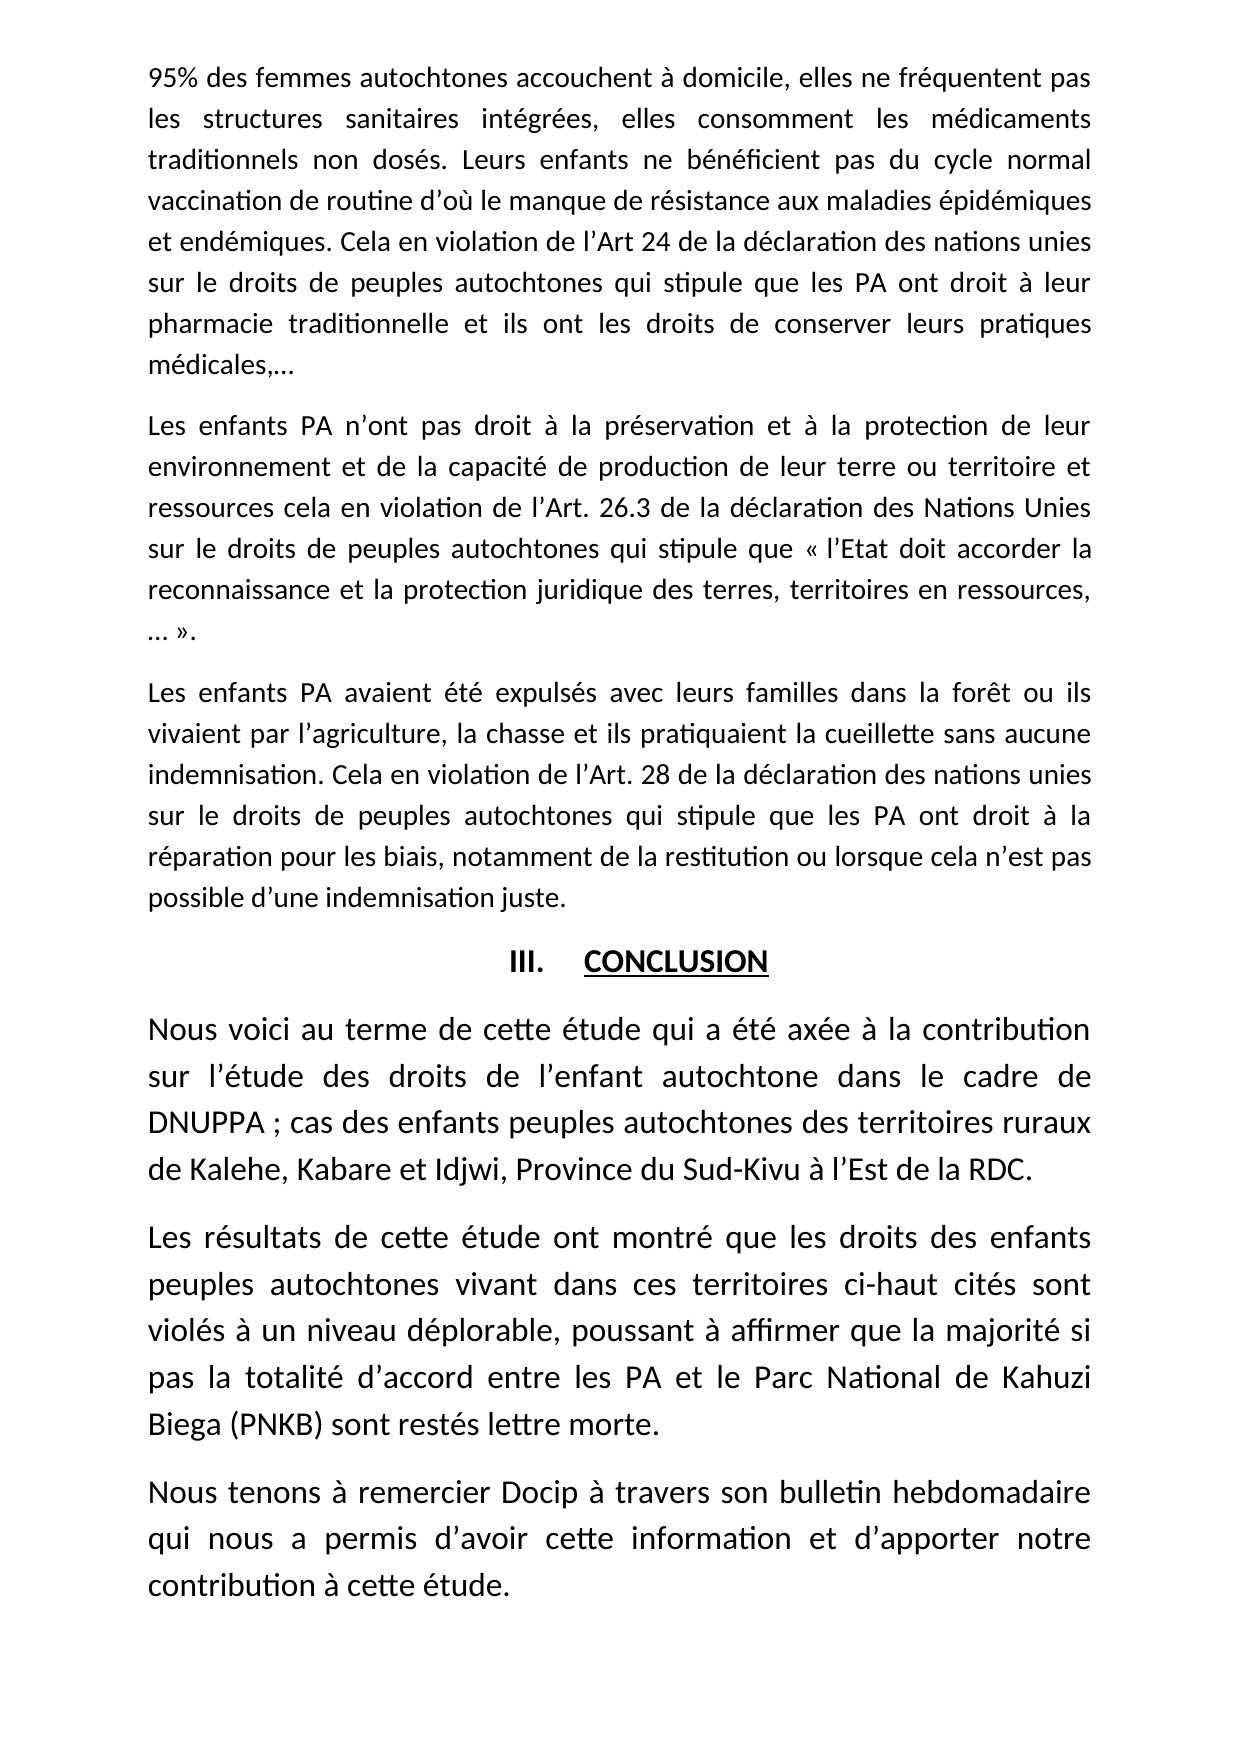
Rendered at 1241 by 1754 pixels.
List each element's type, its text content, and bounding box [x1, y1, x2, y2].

text Les résultats de cette étude ont montré que les droits des enfants peuples autochtones vivant dans ces territoires ci-haut cités sont violés à un niveau déplorable, poussant à affirmer que la majorité si pas la totalité d’accord entre les PA et le Parc National de Kahuzi Biega (PNKB) sont restés lettre morte. [148, 1216, 1093, 1444]
list CONCLUSION [185, 940, 1093, 981]
text Les enfants PA n’ont pas droit à la préservation et à la protection de leur environnement et de la capacité de production de leur terre ou territoire et ressources cela en violation de l’Art. 26.3 de la déclaration des Nations Unies sur le droits de peuples autochtones qui stipule que « l’Etat doit accorder la reconnaissance et la protection juridique des terres, territoires en ressources,… ». [148, 407, 1093, 648]
text 95% des femmes autochtones accouchent à domicile, elles ne fréquentent pas les structures sanitaires intégrées, elles consomment les médicaments traditionnels non dosés. Leurs enfants ne bénéficient pas du cycle normal vaccination de routine d’où le manque de résistance aux maladies épidémiques et endémiques. Cela en violation de l’Art 24 de la déclaration des nations unies sur le droits de peuples autochtones qui stipule que les PA ont droit à leur pharmacie traditionnelle et ils ont les droits de conserver leurs pratiques médicales,… [148, 59, 1093, 381]
text Nous tenons à remercier Docip à travers son bulletin hebdomadaire qui nous a permis d’avoir cette information et d’apporter notre contribution à cette étude. [148, 1471, 1093, 1605]
text Les enfants PA avaient été expulsés avec leurs familles dans la forêt ou ils vivaient par l’agriculture, la chasse et ils pratiquaient la cueillette sans aucune indemnisation. Cela en violation de l’Art. 28 de la déclaration des nations unies sur le droits de peuples autochtones qui stipule que les PA ont droit à la réparation pour les biais, notamment de la restitution ou lorsque cela n’est pas possible d’une indemnisation juste. [148, 674, 1093, 914]
text Nous voici au terme de cette étude qui a été axée à la contribution sur l’étude des droits de l’enfant autochtone dans le cadre de DNUPPA ; cas des enfants peuples autochtones des territoires ruraux de Kalehe, Kabare et Idjwi, Province du Sud-Kivu à l’Est de la RDC. [148, 1008, 1093, 1189]
